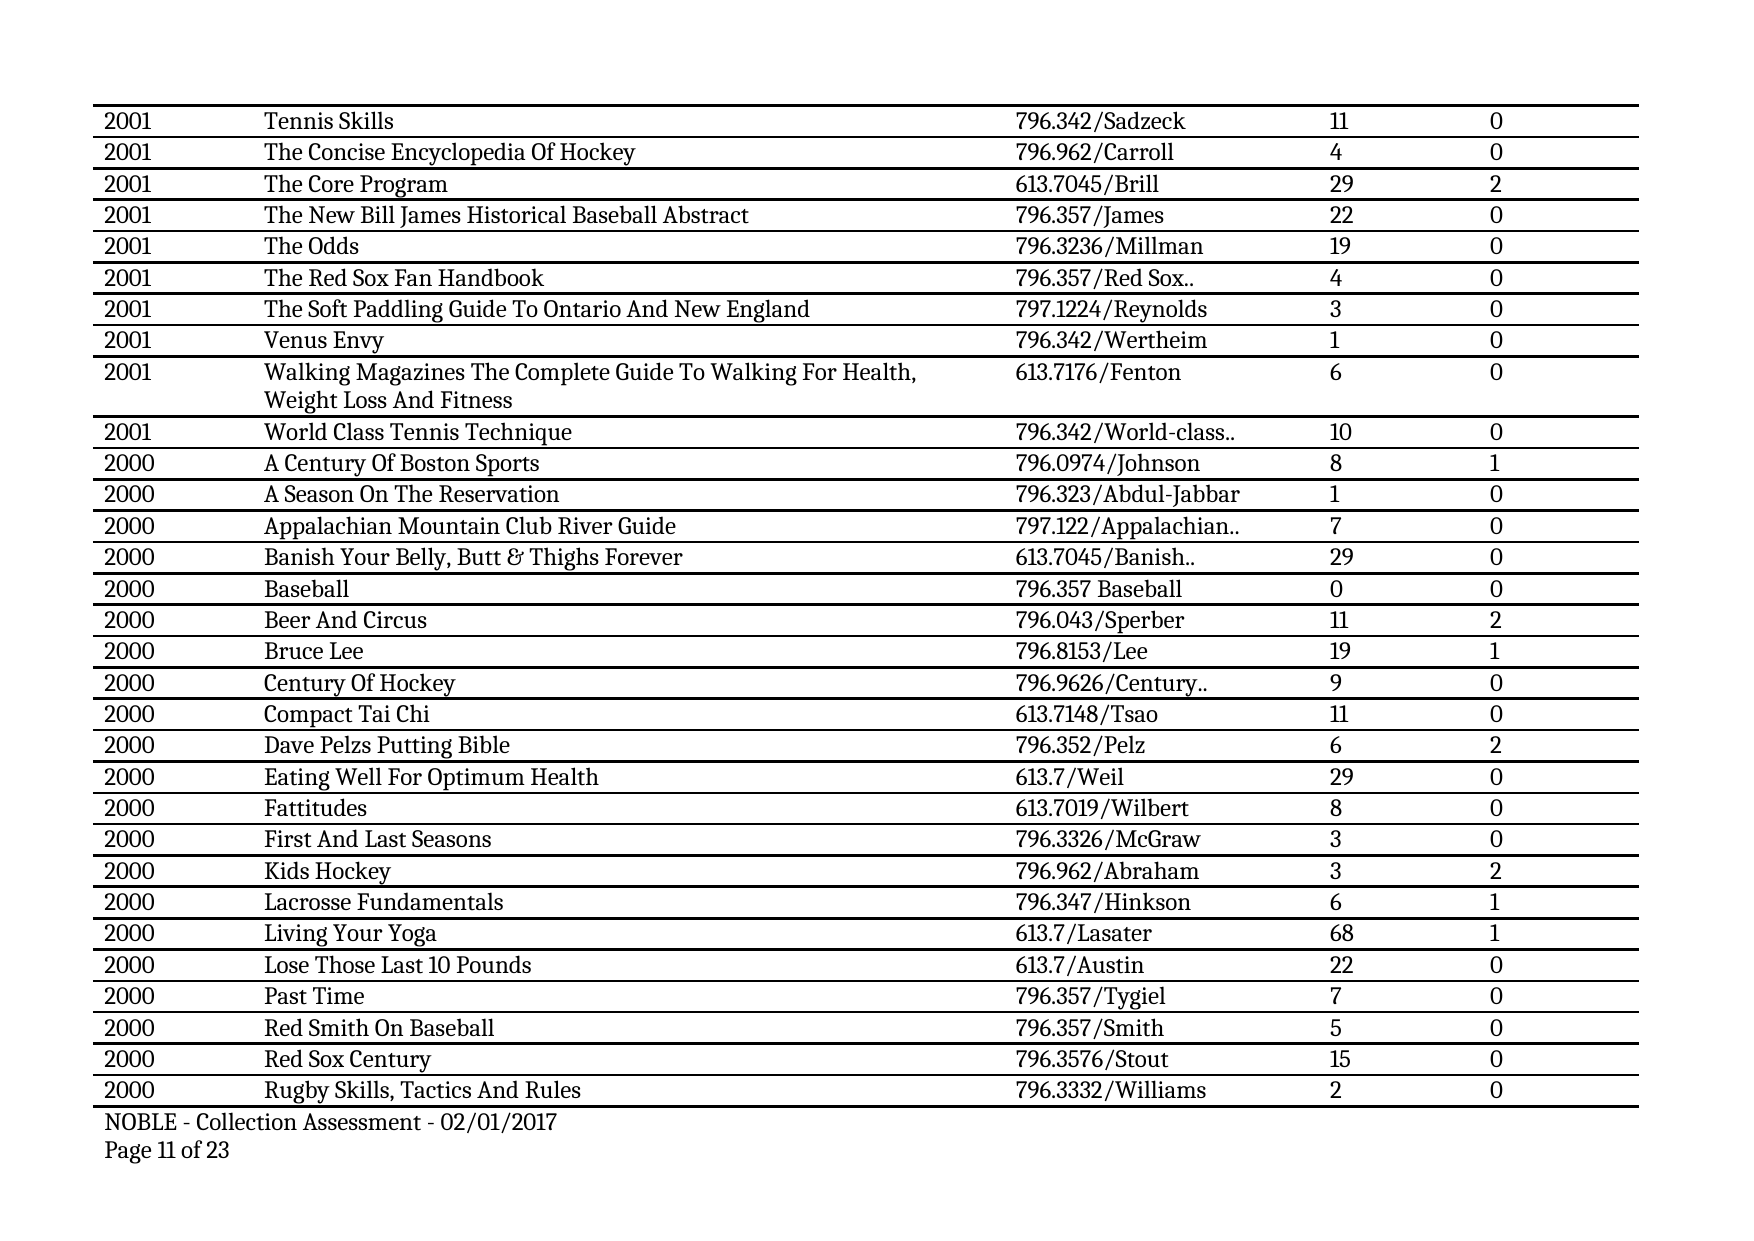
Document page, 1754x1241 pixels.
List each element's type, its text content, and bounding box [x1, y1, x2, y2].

table_cell Dave Pelzs Putting Bible [253, 731, 999, 760]
table_cell 2000 [93, 951, 253, 979]
table_cell The Soft Paddling Guide To Ontario And New England [253, 295, 999, 324]
table_cell 2000 [93, 1045, 253, 1073]
table_cell 0 [1479, 1045, 1638, 1073]
table_cell Walking Magazines The Complete Guide To Walking For Health, Weight Loss And Fitness [253, 358, 999, 415]
table_cell 796.962/Abraham [999, 857, 1319, 885]
table_cell 0 [1479, 481, 1638, 509]
table_cell Lose Those Last 10 Pounds [253, 951, 999, 979]
table_cell 2000 [93, 512, 253, 541]
table_cell Beer And Circus [253, 606, 999, 634]
table_cell Century Of Hockey [253, 669, 999, 697]
table_cell Kids Hockey [253, 857, 999, 885]
table_cell 2001 [93, 418, 253, 446]
table_cell A Century Of Boston Sports [253, 449, 999, 478]
table_cell 796.342/Wertheim [999, 326, 1319, 355]
table_cell 11 [1319, 606, 1478, 634]
table_cell 6 [1319, 358, 1478, 415]
table_cell 2 [1319, 1076, 1478, 1105]
table_cell 2000 [93, 857, 253, 885]
table_cell 2000 [93, 637, 253, 666]
table_cell 0 [1479, 264, 1638, 292]
table_cell 0 [1479, 295, 1638, 324]
table_cell 19 [1319, 637, 1478, 666]
table_cell 2001 [93, 170, 253, 198]
table_cell Banish Your Belly, Butt & Thighs Forever [253, 543, 999, 572]
table_cell 2001 [93, 201, 253, 229]
table_cell 796.323/Abdul-Jabbar [999, 481, 1319, 509]
table_cell 2000 [93, 731, 253, 760]
table_cell 796.357/Tygiel [999, 982, 1319, 1011]
table_cell 2001 [93, 326, 253, 355]
table_cell Eating Well For Optimum Health [253, 763, 999, 791]
table_cell Tennis Skills [253, 107, 999, 136]
table_cell 0 [1479, 107, 1638, 136]
table_cell Compact Tai Chi [253, 700, 999, 729]
table_cell 0 [1479, 825, 1638, 854]
table_cell 3 [1319, 295, 1478, 324]
table_cell 613.7045/Banish.. [999, 543, 1319, 572]
table_cell World Class Tennis Technique [253, 418, 999, 446]
table_cell 613.7045/Brill [999, 170, 1319, 198]
table_cell 2001 [93, 138, 253, 167]
table_cell 796.962/Carroll [999, 138, 1319, 167]
table_cell 29 [1319, 170, 1478, 198]
table_cell 29 [1319, 543, 1478, 572]
table_cell 11 [1319, 107, 1478, 136]
table_cell 2000 [93, 888, 253, 917]
table_cell 68 [1319, 920, 1478, 948]
table_cell 796.342/Sadzeck [999, 107, 1319, 136]
table_cell 4 [1319, 264, 1478, 292]
table_cell 0 [1479, 358, 1638, 415]
table_cell 2 [1479, 170, 1638, 198]
table_cell 796.342/World-class.. [999, 418, 1319, 446]
table_cell Venus Envy [253, 326, 999, 355]
table_cell 4 [1319, 138, 1478, 167]
table_cell 796.9626/Century.. [999, 669, 1319, 697]
table_cell Rugby Skills, Tactics And Rules [253, 1076, 999, 1105]
table_cell 0 [1479, 951, 1638, 979]
table_cell 796.3236/Millman [999, 232, 1319, 261]
table_cell The Odds [253, 232, 999, 261]
table_cell 613.7148/Tsao [999, 700, 1319, 729]
table_cell 2001 [93, 358, 253, 415]
table_cell 796.043/Sperber [999, 606, 1319, 634]
table_cell 9 [1319, 669, 1478, 697]
table_cell 1 [1479, 449, 1638, 478]
table_cell 3 [1319, 857, 1478, 885]
table_cell 2000 [93, 1013, 253, 1042]
table_cell First And Last Seasons [253, 825, 999, 854]
table_cell 2000 [93, 481, 253, 509]
table_cell 797.1224/Reynolds [999, 295, 1319, 324]
table_cell 15 [1319, 1045, 1478, 1073]
table_cell 2000 [93, 1076, 253, 1105]
table_cell 2 [1479, 731, 1638, 760]
table_cell 796.357/Smith [999, 1013, 1319, 1042]
table_cell 2000 [93, 543, 253, 572]
table_cell 1 [1479, 888, 1638, 917]
table_cell 1 [1479, 920, 1638, 948]
table_cell Red Smith On Baseball [253, 1013, 999, 1042]
table_cell 2001 [93, 232, 253, 261]
table_cell The Red Sox Fan Handbook [253, 264, 999, 292]
table_cell 0 [1479, 326, 1638, 355]
table_cell 1 [1479, 637, 1638, 666]
table_cell 2000 [93, 794, 253, 823]
table_cell 796.357 Baseball [999, 575, 1319, 603]
table_cell 0 [1479, 138, 1638, 167]
table_cell 2000 [93, 982, 253, 1011]
table_cell 2000 [93, 825, 253, 854]
table_cell 796.3332/Williams [999, 1076, 1319, 1105]
table_cell 6 [1319, 888, 1478, 917]
table_cell Baseball [253, 575, 999, 603]
table_cell 2 [1479, 606, 1638, 634]
table_cell 22 [1319, 951, 1478, 979]
table_cell 2001 [93, 264, 253, 292]
table_cell The Core Program [253, 170, 999, 198]
table_cell 796.0974/Johnson [999, 449, 1319, 478]
table_cell 796.357/James [999, 201, 1319, 229]
table_cell 10 [1319, 418, 1478, 446]
table_cell 2000 [93, 669, 253, 697]
table_cell 613.7176/Fenton [999, 358, 1319, 415]
table_cell 8 [1319, 449, 1478, 478]
table_cell 797.122/Appalachian.. [999, 512, 1319, 541]
table_cell 613.7019/Wilbert [999, 794, 1319, 823]
table_cell 0 [1479, 982, 1638, 1011]
table_cell 0 [1319, 575, 1478, 603]
table_cell 0 [1479, 700, 1638, 729]
table_cell 7 [1319, 512, 1478, 541]
table_cell Past Time [253, 982, 999, 1011]
table_cell 2000 [93, 763, 253, 791]
table_cell 796.3326/McGraw [999, 825, 1319, 854]
table_cell 0 [1479, 1013, 1638, 1042]
table_cell Living Your Yoga [253, 920, 999, 948]
table_cell 5 [1319, 1013, 1478, 1042]
table_cell 0 [1479, 201, 1638, 229]
table_cell 2000 [93, 920, 253, 948]
table_cell The New Bill James Historical Baseball Abstract [253, 201, 999, 229]
table_cell 0 [1479, 794, 1638, 823]
table_cell 796.3576/Stout [999, 1045, 1319, 1073]
table_cell 3 [1319, 825, 1478, 854]
table_cell 0 [1479, 763, 1638, 791]
table_cell Fattitudes [253, 794, 999, 823]
table_cell 0 [1479, 512, 1638, 541]
table_cell 0 [1479, 1076, 1638, 1105]
table_cell 2000 [93, 449, 253, 478]
table_cell 22 [1319, 201, 1478, 229]
table_cell 8 [1319, 794, 1478, 823]
table_cell 613.7/Lasater [999, 920, 1319, 948]
table_cell 613.7/Austin [999, 951, 1319, 979]
table_cell 796.352/Pelz [999, 731, 1319, 760]
table_cell 2 [1479, 857, 1638, 885]
table_cell 2000 [93, 575, 253, 603]
table_cell 11 [1319, 700, 1478, 729]
table_cell 613.7/Weil [999, 763, 1319, 791]
table_cell Appalachian Mountain Club River Guide [253, 512, 999, 541]
table_cell 19 [1319, 232, 1478, 261]
table_cell 29 [1319, 763, 1478, 791]
table_cell 2000 [93, 606, 253, 634]
table_cell 0 [1479, 669, 1638, 697]
table_cell 796.8153/Lee [999, 637, 1319, 666]
table_cell 2001 [93, 295, 253, 324]
table_cell 796.347/Hinkson [999, 888, 1319, 917]
table_cell 6 [1319, 731, 1478, 760]
table_cell Red Sox Century [253, 1045, 999, 1073]
table_cell 0 [1479, 418, 1638, 446]
table_cell 2001 [93, 107, 253, 136]
table_cell 0 [1479, 232, 1638, 261]
table_cell 1 [1319, 481, 1478, 509]
table_cell Lacrosse Fundamentals [253, 888, 999, 917]
table_cell A Season On The Reservation [253, 481, 999, 509]
table_cell 0 [1479, 543, 1638, 572]
table_cell 2000 [93, 700, 253, 729]
table_cell The Concise Encyclopedia Of Hockey [253, 138, 999, 167]
table_cell Bruce Lee [253, 637, 999, 666]
table_cell 7 [1319, 982, 1478, 1011]
table_cell 0 [1479, 575, 1638, 603]
table_cell 796.357/Red Sox.. [999, 264, 1319, 292]
table_cell 1 [1319, 326, 1478, 355]
